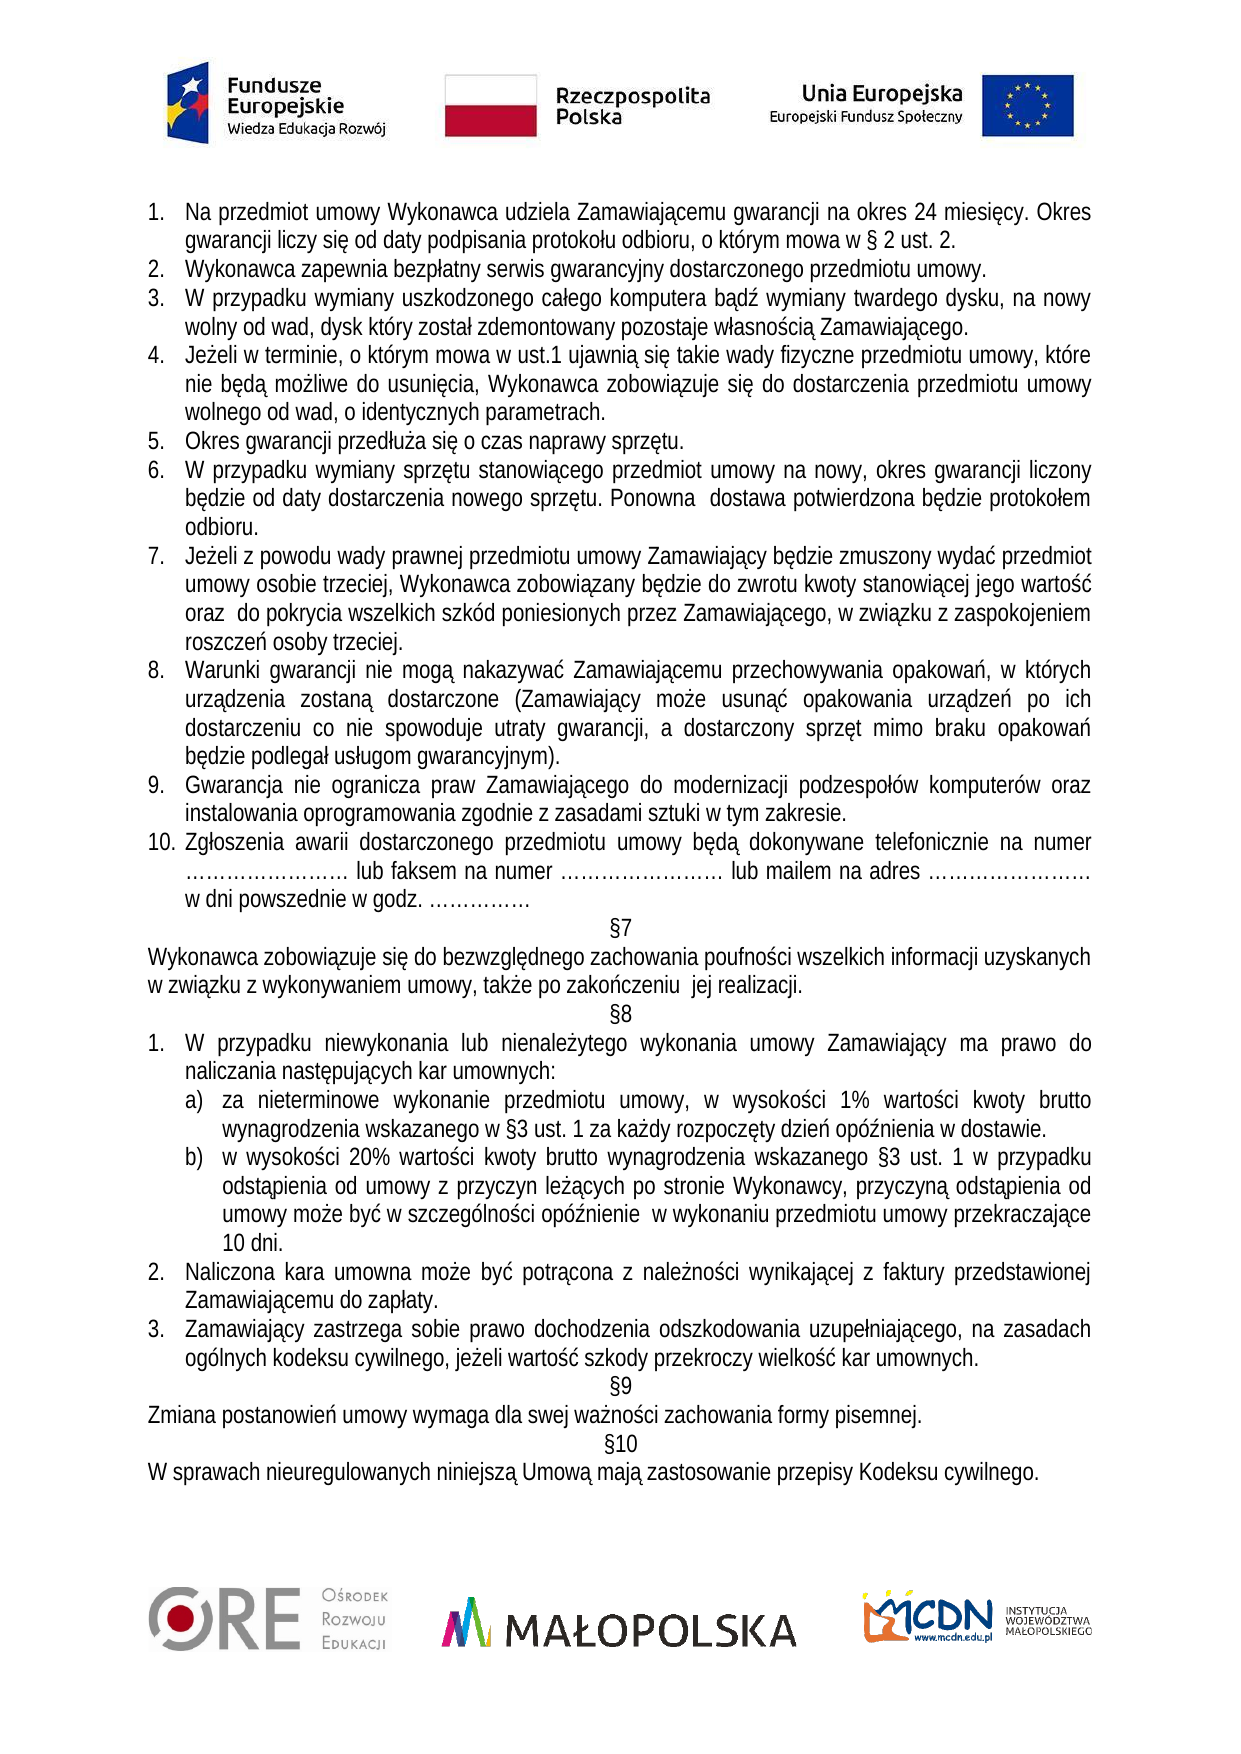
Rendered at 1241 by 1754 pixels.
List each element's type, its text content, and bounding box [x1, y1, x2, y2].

picture [147, 41, 1093, 164]
list W przypadku wymiany sprzętu stanowiącego przedmiot umowy na nowy, okres gwarancji liczony będzie od daty dostarczenia nowego sprzętu. Ponowna dostawa potwierdzona będzie protokołem odbioru. [148, 455, 1093, 541]
text W sprawach nieuregulowanych niniejszą Umową mają zastosowanie przepisy Kodeksu cywilnego. [148, 1457, 1093, 1486]
picture [862, 1590, 1092, 1643]
picture [148, 1587, 393, 1652]
text §10 [148, 1429, 1093, 1457]
list Zamawiający zastrzega sobie prawo dochodzenia odszkodowania uzupełniającego, na zasadach ogólnych kodeksu cywilnego, jeżeli wartość szkody przekroczy wielkość kar umownych. [148, 1314, 1093, 1371]
list Jeżeli w terminie, o którym mowa w ust.1 ujawnią się takie wady fizyczne przedmiotu umowy, które nie będą możliwe do usunięcia, Wykonawca zobowiązuje się do dostarczenia przedmiotu umowy wolnego od wad, o identycznych parametrach. [148, 340, 1093, 426]
list Na przedmiot umowy Wykonawca udziela Zamawiającemu gwarancji na okres 24 miesięcy. Okres gwarancji liczy się od daty podpisania protokołu odbioru, o którym mowa w § 2 ust. 2. [148, 197, 1093, 254]
text §8 [148, 999, 1093, 1028]
picture [441, 1597, 797, 1647]
text Zmiana postanowień umowy wymaga dla swej ważności zachowania formy pisemnej. [148, 1400, 1093, 1429]
list Okres gwarancji przedłuża się o czas naprawy sprzętu. [148, 426, 1093, 455]
text §7 [148, 913, 1093, 942]
list Warunki gwarancji nie mogą nakazywać Zamawiającemu przechowywania opakowań, w których urządzenia zostaną dostarczone (Zamawiający może usunąć opakowania urządzeń po ich dostarczeniu co nie spowoduje utraty gwarancji, a dostarczony sprzęt mimo braku opakowań będzie podlegał usługom gwarancyjnym). [148, 655, 1093, 770]
list Wykonawca zapewnia bezpłatny serwis gwarancyjny dostarczonego przedmiotu umowy. [148, 254, 1093, 283]
list za nieterminowe wykonanie przedmiotu umowy, w wysokości 1% wartości kwoty brutto wynagrodzenia wskazanego w §3 ust. 1 za każdy rozpoczęty dzień opóźnienia w dostawie. [185, 1085, 1093, 1142]
list W przypadku wymiany uszkodzonego całego komputera bądź wymiany twardego dysku, na nowy wolny od wad, dysk który został zdemontowany pozostaje własnością Zamawiającego. [148, 283, 1093, 340]
list w wysokości 20% wartości kwoty brutto wynagrodzenia wskazanego §3 ust. 1 w przypadku odstąpienia od umowy z przyczyn leżących po stronie Wykonawcy, przyczyną odstąpienia od umowy może być w szczególności opóźnienie w wykonaniu przedmiotu umowy przekraczające 10 dni. [185, 1142, 1093, 1257]
list Naliczona kara umowna może być potrącona z należności wynikającej z faktury przedstawionej Zamawiającemu do zapłaty. [148, 1257, 1093, 1314]
list Jeżeli z powodu wady prawnej przedmiotu umowy Zamawiający będzie zmuszony wydać przedmiot umowy osobie trzeciej, Wykonawca zobowiązany będzie do zwrotu kwoty stanowiącej jego wartość oraz do pokrycia wszelkich szkód poniesionych przez Zamawiającego, w związku z zaspokojeniem roszczeń osoby trzeciej. [148, 541, 1093, 655]
list Zgłoszenia awarii dostarczonego przedmiotu umowy będą dokonywane telefonicznie na numer …………………… lub faksem na numer …………………… lub mailem na adres …………………… w dni powszednie w godz. …………… [148, 827, 1093, 913]
text §9 [148, 1371, 1093, 1400]
list Gwarancja nie ogranicza praw Zamawiającego do modernizacji podzespołów komputerów oraz instalowania oprogramowania zgodnie z zasadami sztuki w tym zakresie. [148, 770, 1093, 827]
list W przypadku niewykonania lub nienależytego wykonania umowy Zamawiający ma prawo do naliczania następujących kar umownych: [148, 1028, 1093, 1085]
text Wykonawca zobowiązuje się do bezwzględnego zachowania poufności wszelkich informacji uzyskanych w związku z wykonywaniem umowy, także po zakończeniu jej realizacji. [148, 942, 1093, 999]
